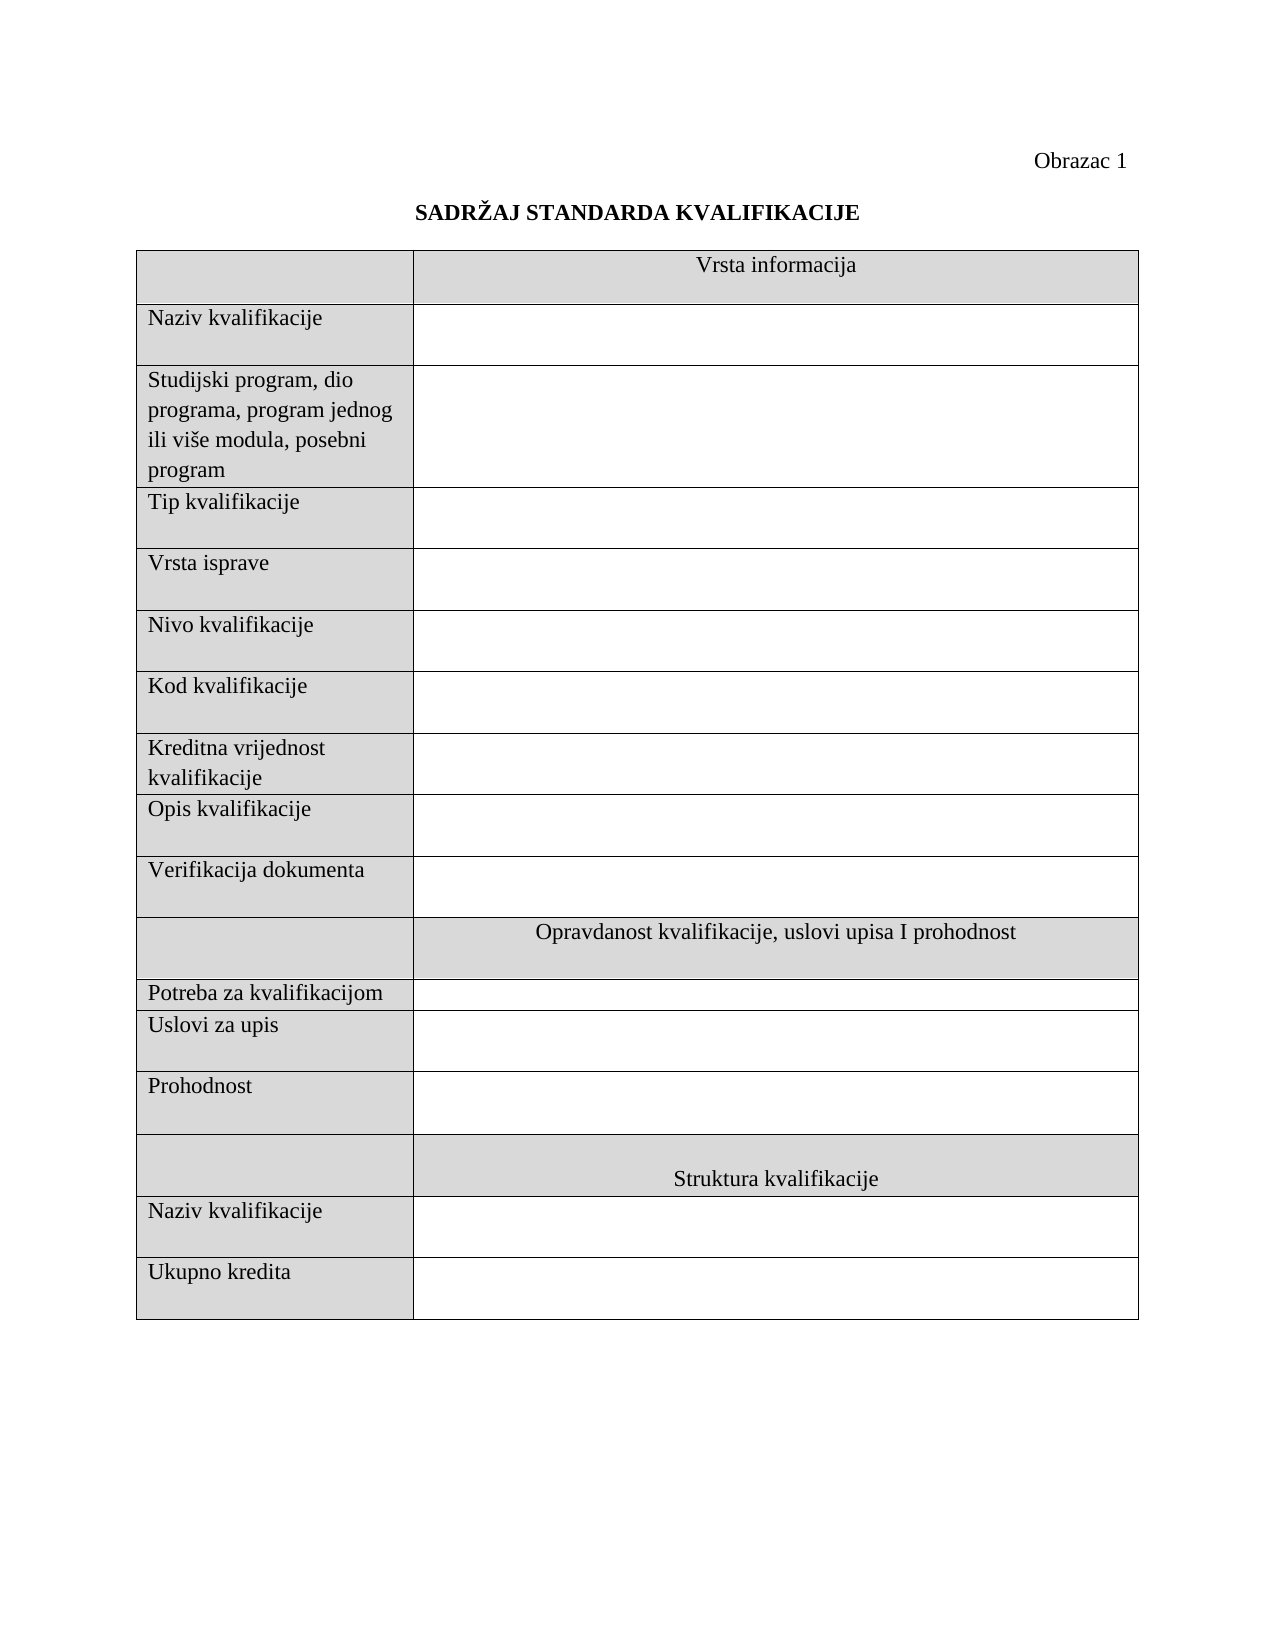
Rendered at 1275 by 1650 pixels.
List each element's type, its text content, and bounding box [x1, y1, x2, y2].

table_cell [414, 672, 1138, 733]
table_cell Prohodnost [137, 1072, 413, 1134]
table_cell Naziv kvalifikacije [137, 1197, 413, 1257]
table_cell [414, 611, 1138, 671]
table_cell Naziv kvalifikacije [137, 305, 413, 365]
table_cell Struktura kvalifikacije [414, 1135, 1138, 1196]
table_cell [414, 734, 1138, 794]
table_cell Vrsta isprave [137, 549, 413, 610]
table_cell Studijski program, dio programa, program jednog ili više modula, posebni program [137, 366, 413, 487]
table_cell [414, 1072, 1138, 1134]
table_cell [414, 1197, 1138, 1257]
text Obrazac 1 [148, 148, 1127, 174]
table_cell [137, 1135, 413, 1196]
table_cell [414, 549, 1138, 610]
table_cell Verifikacija dokumenta [137, 857, 413, 917]
table_header Vrsta informacija [414, 251, 1138, 303]
table_cell Uslovi za upis [137, 1011, 413, 1071]
table_cell [414, 857, 1138, 917]
table_cell [414, 980, 1138, 1010]
table_cell Kreditna vrijednost kvalifikacije [137, 734, 413, 794]
table_cell Ukupno kredita [137, 1258, 413, 1319]
table_cell [414, 1258, 1138, 1319]
table_cell Tip kvalifikacije [137, 488, 413, 548]
table_cell [414, 488, 1138, 548]
table_cell Kod kvalifikacije [137, 672, 413, 733]
table_cell Opravdanost kvalifikacije, uslovi upisa I prohodnost [414, 918, 1138, 978]
table_header [137, 251, 413, 303]
table_cell [414, 366, 1138, 487]
table_cell [137, 918, 413, 978]
table_cell Nivo kvalifikacije [137, 611, 413, 671]
table_cell Opis kvalifikacije [137, 795, 413, 856]
table_cell Potreba za kvalifikacijom [137, 980, 413, 1010]
table_cell [414, 795, 1138, 856]
table_cell [414, 305, 1138, 365]
table_cell [414, 1011, 1138, 1071]
text SADRŽAJ STANDARDA KVALIFIKACIJE [148, 199, 1127, 225]
